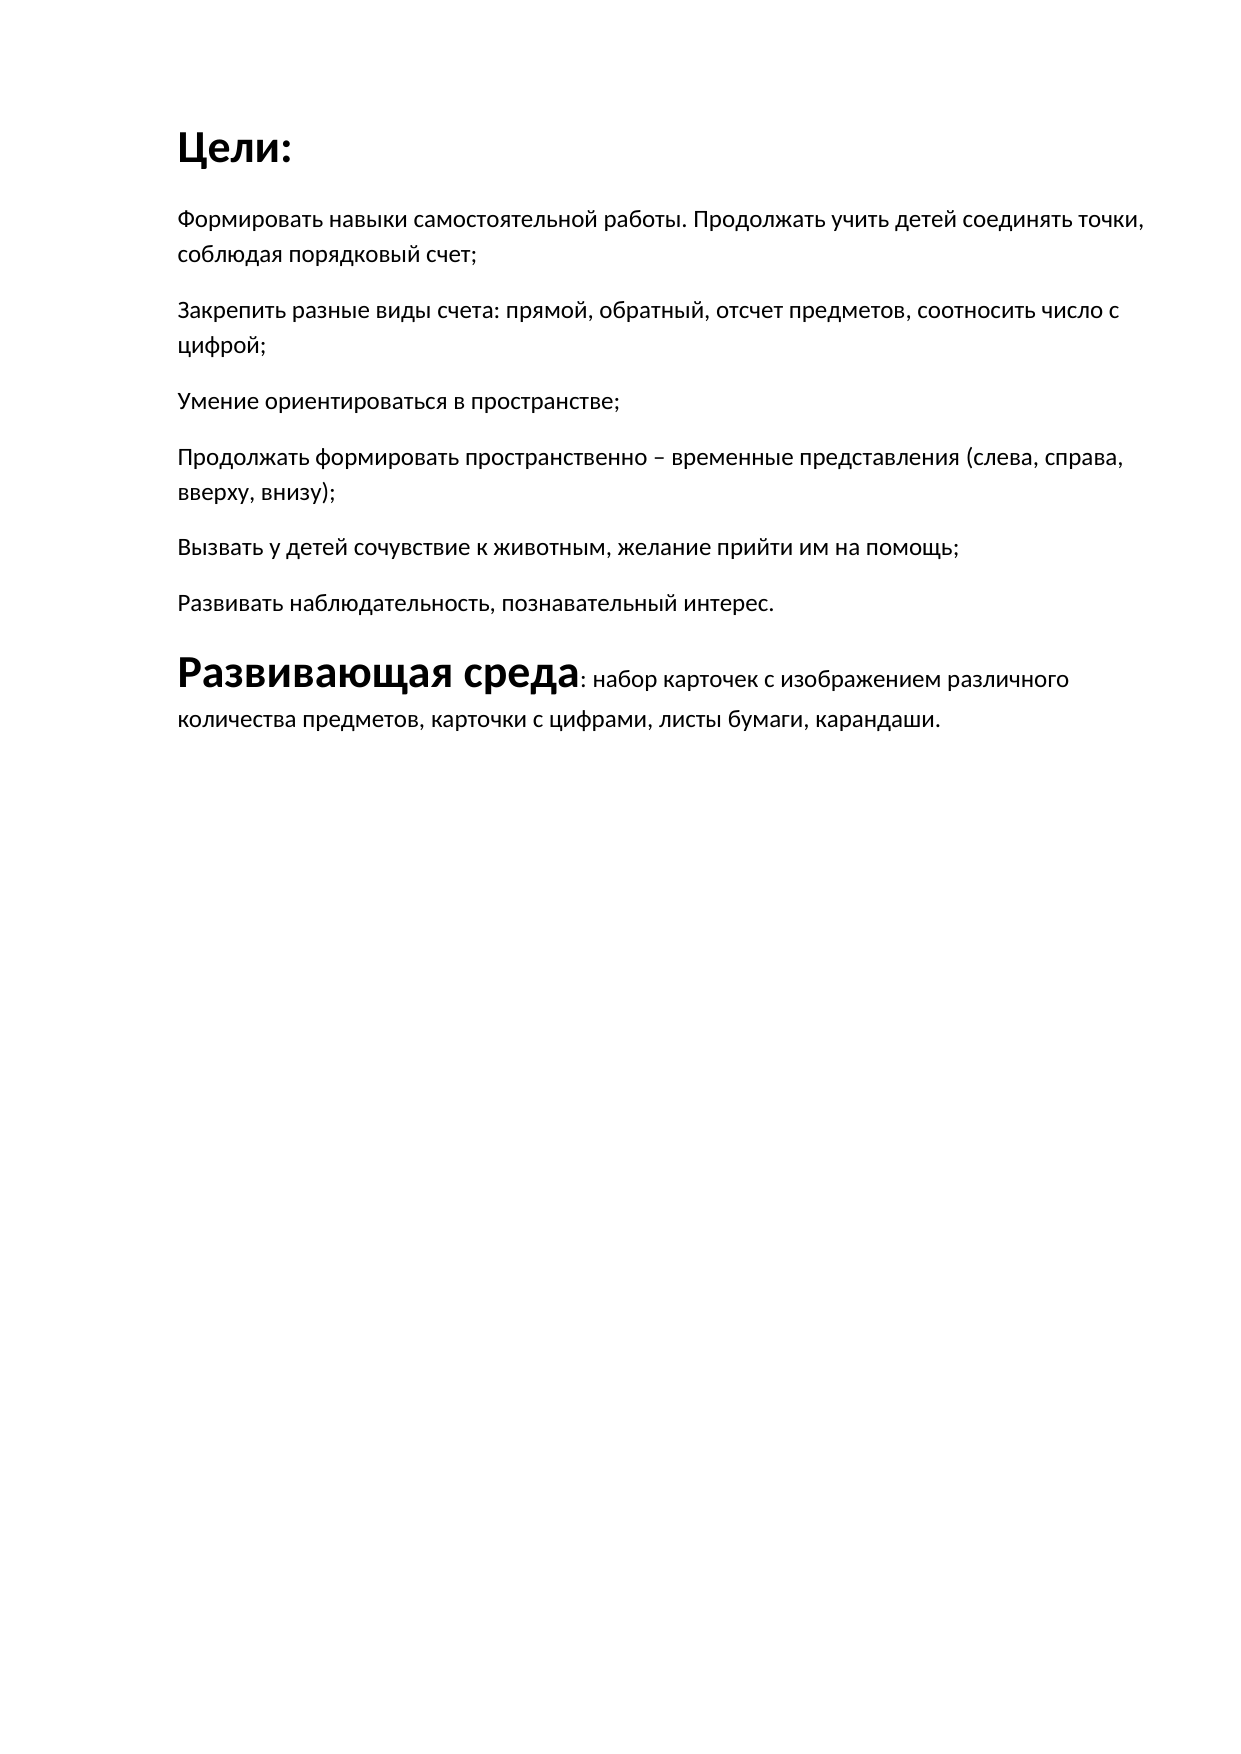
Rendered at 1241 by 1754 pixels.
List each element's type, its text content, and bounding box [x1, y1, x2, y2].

text Формировать навыки самостоятельной работы. Продолжать учить детей соединять точки, соблюдая порядковый счет; [177, 203, 1152, 269]
text Умение ориентироваться в пространстве; [177, 385, 1152, 415]
text Цели: [177, 118, 1152, 174]
text Вызвать у детей сочувствие к животным, желание прийти им на помощь; [177, 532, 1152, 562]
text Развивать наблюдательность, познавательный интерес. [177, 587, 1152, 618]
text Развивающая среда: набор карточек с изображением различного количества предметов, карточки с цифрами, листы бумаги, карандаши. [177, 643, 1152, 734]
text Закрепить разные виды счета: прямой, обратный, отсчет предметов, соотносить число с цифрой; [177, 294, 1152, 359]
text Продолжать формировать пространственно – временные представления (слева, справа, вверху, внизу); [177, 441, 1152, 506]
